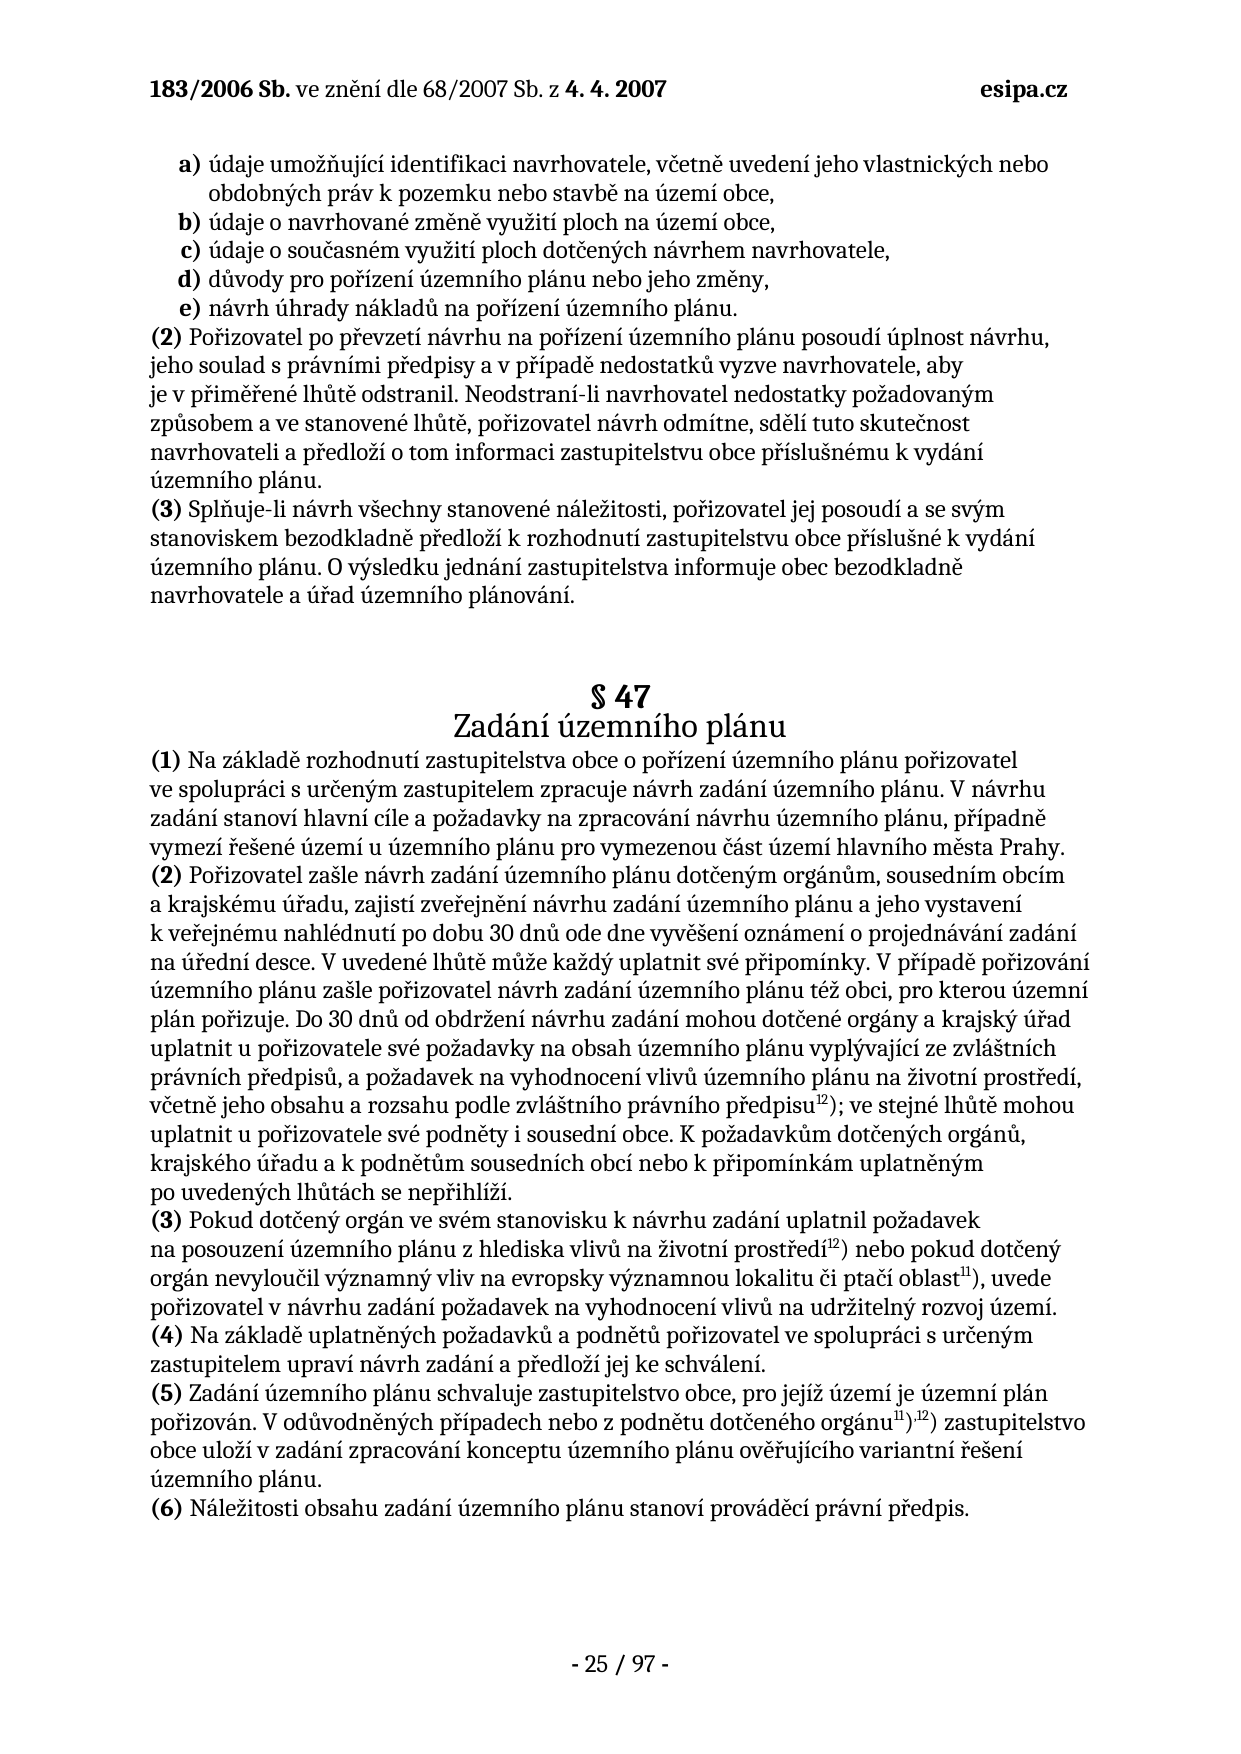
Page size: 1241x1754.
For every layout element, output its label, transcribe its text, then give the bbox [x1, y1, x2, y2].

text (5) Zadání územního plánu schvaluje zastupitelstvo obce, pro jejíž území je územní plán pořizován. V odůvodněných případech nebo z podnětu dotčeného orgánu11),12) zastupitelstvo obce uloží v zadání zpracování konceptu územního plánu ověřujícího variantní řešení územního plánu. [150, 1379, 1090, 1494]
text (1) Na základě rozhodnutí zastupitelstva obce o pořízení územního plánu pořizovatel ve spolupráci s určeným zastupitelem zpracuje návrh zadání územního plánu. V návrhu zadání stanoví hlavní cíle a požadavky na zpracování návrhu územního plánu, případně vymezí řešené území u územního plánu pro vymezenou část území hlavního města Prahy. [150, 746, 1090, 861]
text (2) Pořizovatel po převzetí návrhu na pořízení územního plánu posoudí úplnost návrhu, jeho soulad s právními předpisy a v případě nedostatků vyzve navrhovatele, aby je v přiměřené lhůtě odstranil. Neodstraní-li navrhovatel nedostatky požadovaným způsobem a ve stanovené lhůtě, pořizovatel návrh odmítne, sdělí tuto skutečnost navrhovateli a předloží o tom informaci zastupitelstvu obce příslušnému k vydání územního plánu. [150, 322, 1090, 495]
text (3) Splňuje-li návrh všechny stanovené náležitosti, pořizovatel jej posoudí a se svým stanoviskem bezodkladně předloží k rozhodnutí zastupitelstvu obce příslušné k vydání územního plánu. O výsledku jednání zastupitelstva informuje obec bezodkladně navrhovatele a úřad územního plánování. [150, 495, 1090, 610]
text c) údaje o současném využití ploch dotčených návrhem navrhovatele, [150, 236, 1090, 265]
text e) návrh úhrady nákladů na pořízení územního plánu. [150, 294, 1090, 322]
text (4) Na základě uplatněných požadavků a podnětů pořizovatel ve spolupráci s určeným zastupitelem upraví návrh zadání a předloží jej ke schválení. [150, 1321, 1090, 1379]
text (2) Pořizovatel zašle návrh zadání územního plánu dotčeným orgánům, sousedním obcím a krajskému úřadu, zajistí zveřejnění návrhu zadání územního plánu a jeho vystavení k veřejnému nahlédnutí po dobu 30 dnů ode dne vyvěšení oznámení o projednávání zadání na úřední desce. V uvedené lhůtě může každý uplatnit své připomínky. V případě pořizování územního plánu zašle pořizovatel návrh zadání územního plánu též obci, pro kterou územní plán pořizuje. Do 30 dnů od obdržení návrhu zadání mohou dotčené orgány a krajský úřad uplatnit u pořizovatele své požadavky na obsah územního plánu vyplývající ze zvláštních právních předpisů, a požadavek na vyhodnocení vlivů územního plánu na životní prostředí, včetně jeho obsahu a rozsahu podle zvláštního právního předpisu12); ve stejné lhůtě mohou uplatnit u pořizovatele své podněty i sousední obce. K požadavkům dotčených orgánů, krajského úřadu a k podnětům sousedních obcí nebo k připomínkám uplatněným po uvedených lhůtách se nepřihlíží. [150, 861, 1090, 1206]
subtitle § 47 -Zadání územního plánu [150, 683, 1090, 746]
text (6) Náležitosti obsahu zadání územního plánu stanoví prováděcí právní předpis. [150, 1494, 1090, 1522]
text a) údaje umožňující identifikaci navrhovatele, včetně uvedení jeho vlastnických nebo obdobných práv k pozemku nebo stavbě na území obce, [150, 150, 1090, 207]
text (3) Pokud dotčený orgán ve svém stanovisku k návrhu zadání uplatnil požadavek na posouzení územního plánu z hlediska vlivů na životní prostředí12) nebo pokud dotčený orgán nevyloučil významný vliv na evropsky významnou lokalitu či ptačí oblast11), uvede pořizovatel v návrhu zadání požadavek na vyhodnocení vlivů na udržitelný rozvoj území. [150, 1206, 1090, 1321]
text d) důvody pro pořízení územního plánu nebo jeho změny, [150, 265, 1090, 294]
text b) údaje o navrhované změně využití ploch na území obce, [150, 207, 1090, 236]
